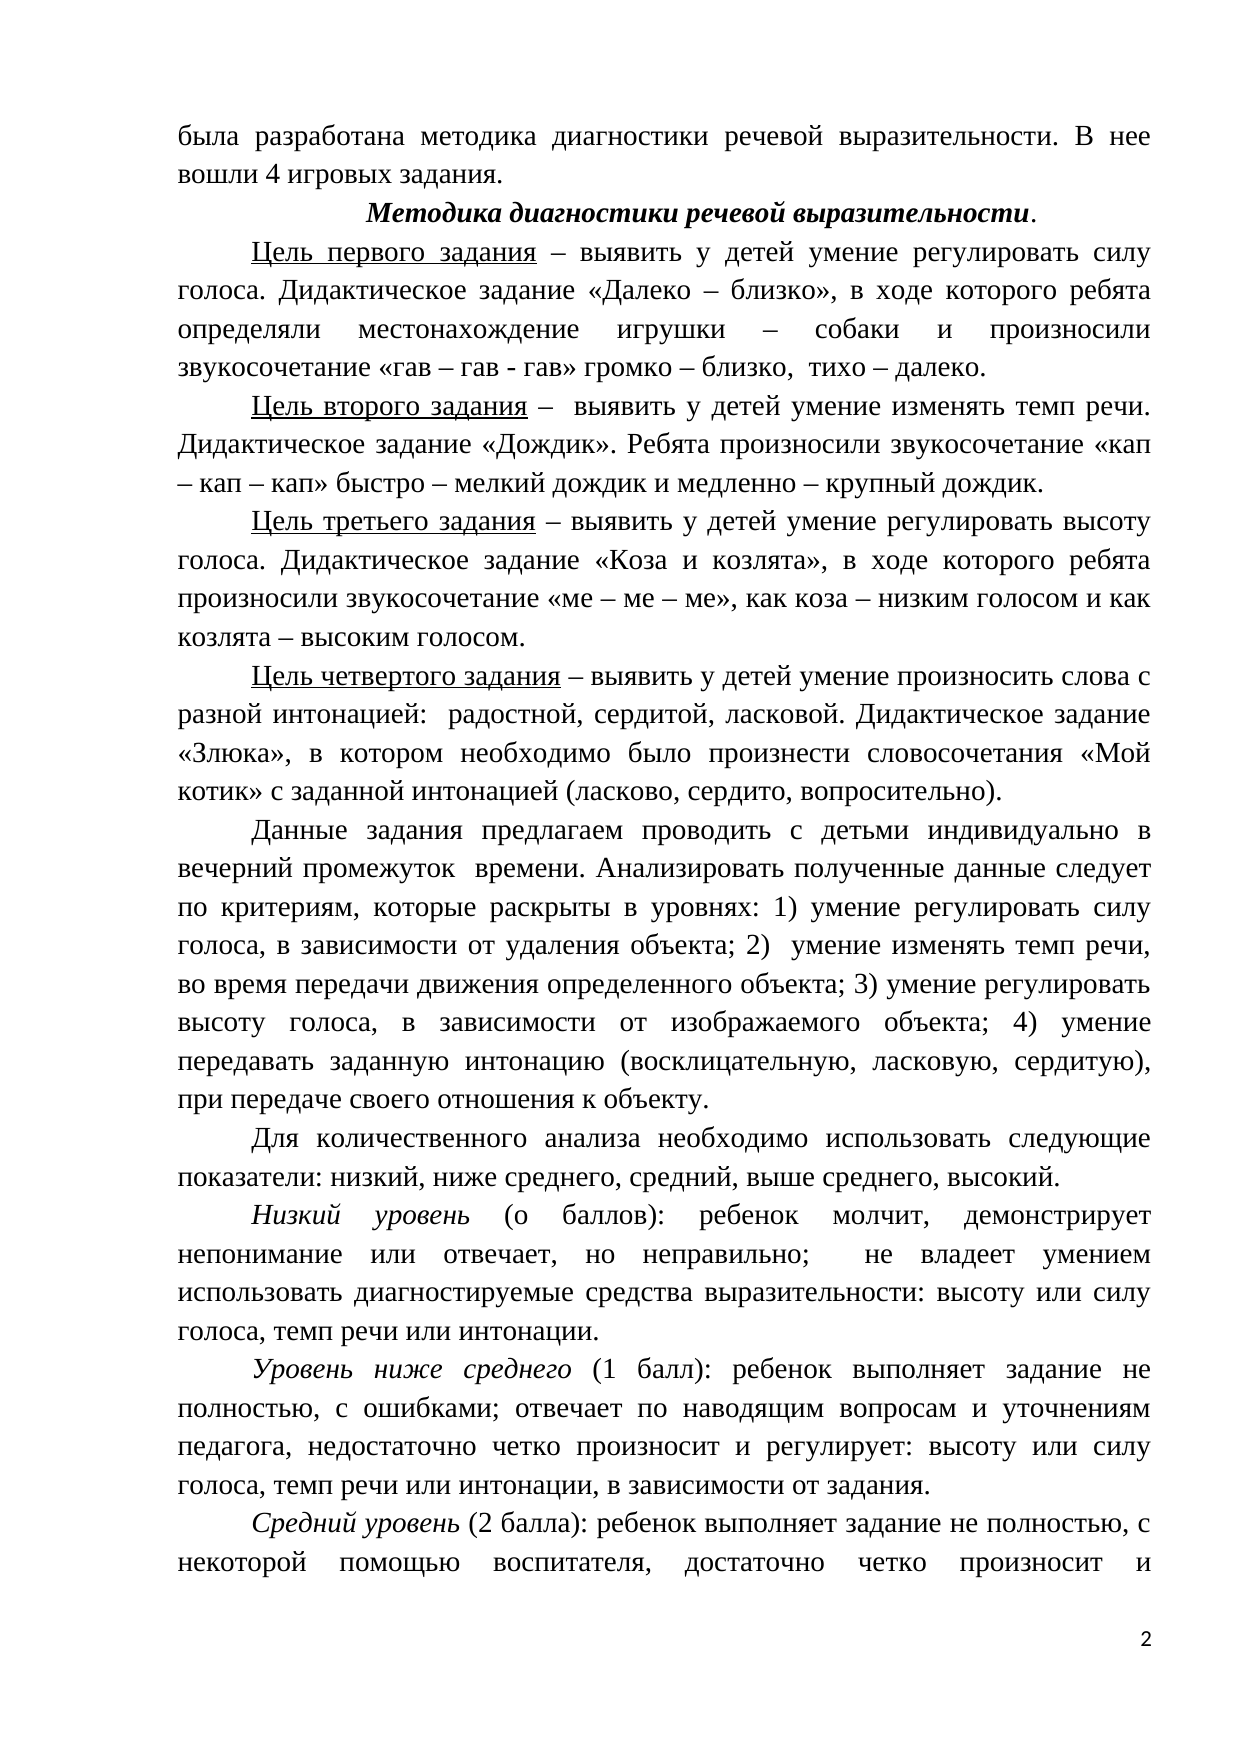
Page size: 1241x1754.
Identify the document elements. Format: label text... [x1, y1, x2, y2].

text Для количественного анализа необходимо использовать следующие показатели: низкий, ниже среднего, средний, выше среднего, высокий. [177, 1120, 1152, 1192]
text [177, 118, 1152, 190]
text Цель второго задания – выявить у детей умение изменять темп речи. Дидактическое задание «Дождик». Ребята произносили звукосочетание «кап – кап – кап» быстро – мелкий дождик и медленно – крупный дождик. [177, 388, 1152, 498]
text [177, 1506, 1152, 1578]
text Цель четвертого задания – выявить у детей умение произносить слова с разной интонацией: радостной, сердитой, ласковой. Дидактическое задание «Злюка», в котором необходимо было произнести словосочетания «Мой котик» с заданной интонацией (ласково, сердито, вопросительно). [177, 658, 1152, 807]
text Низкий уровень (о баллов): ребенок молчит, демонстрирует непонимание или отвечает, но неправильно; не владеет умением использовать диагностируемые средства выразительности: высоту или силу голоса, темп речи или интонации. [177, 1197, 1152, 1346]
text Уровень ниже среднего (1 балл): ребенок выполняет задание не полностью, с ошибками; отвечает по наводящим вопросам и уточнениям педагога, недостаточно четко произносит и регулирует: высоту или силу голоса, темп речи или интонации, в зависимости от задания. [177, 1351, 1152, 1501]
text Цель первого задания – выявить у детей умение регулировать силу голоса. Дидактическое задание «Далеко – близко», в ходе которого ребята определяли местонахождение игрушки – собаки и произносили звукосочетание «гав – гав - гав» громко – близко, тихо – далеко. [177, 234, 1152, 383]
text Методика диагностики речевой выразительности. [177, 195, 1152, 229]
text Данные задания предлагаем проводить с детьми индивидуально в вечерний промежуток времени. Анализировать полученные данные следует по критериям, которые раскрыты в уровнях: 1) умение регулировать силу голоса, в зависимости от удаления объекта; 2) умение изменять темп речи, во время передачи движения определенного объекта; 3) умение регулировать высоту голоса, в зависимости от изображаемого объекта; 4) умение передавать заданную интонацию (восклицательную, ласковую, сердитую), при передаче своего отношения к объекту. [177, 812, 1152, 1115]
text Цель третьего задания – выявить у детей умение регулировать высоту голоса. Дидактическое задание «Коза и козлята», в ходе которого ребята произносили звукосочетание «ме – ме – ме», как коза – низким голосом и как козлята – высоким голосом. [177, 503, 1152, 653]
